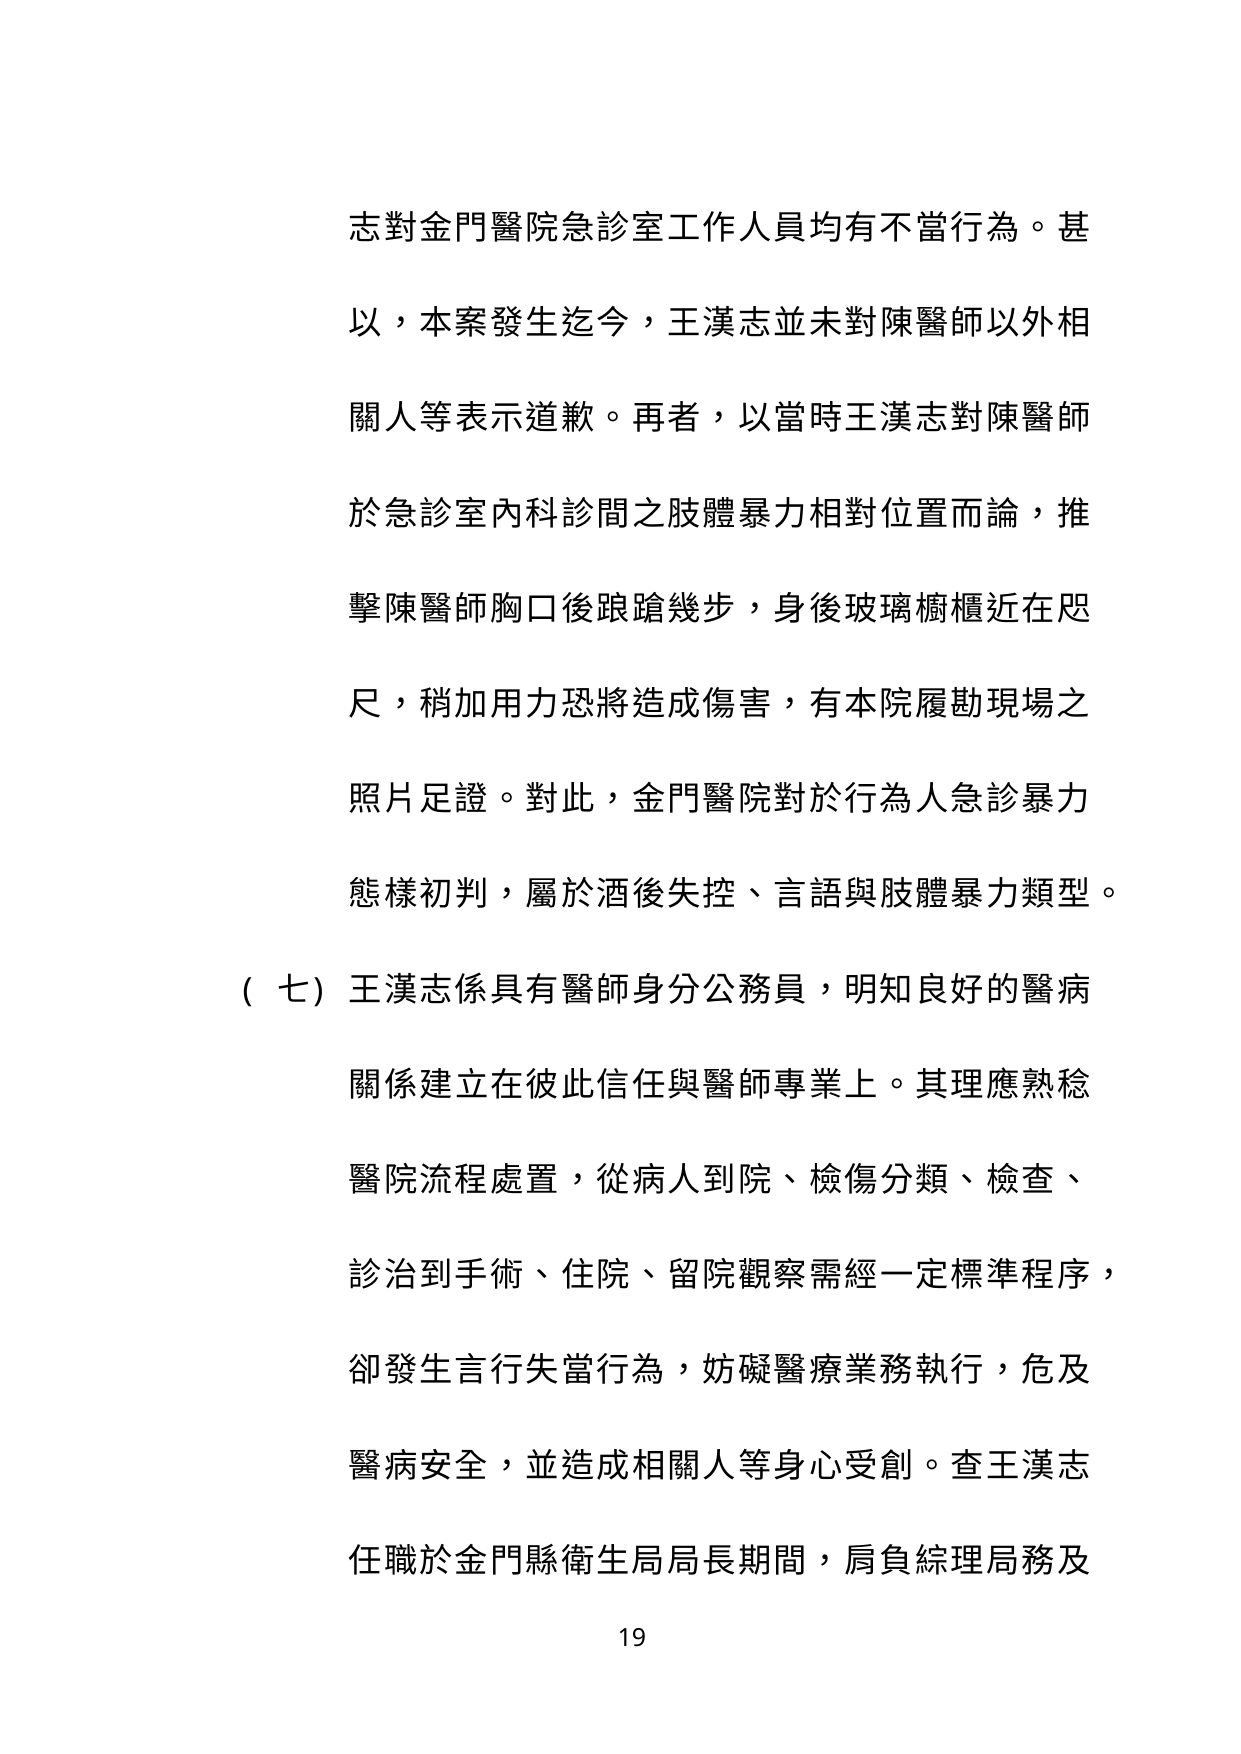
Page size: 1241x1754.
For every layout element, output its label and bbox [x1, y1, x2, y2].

subtitle [242, 939, 1092, 1605]
subtitle [242, 177, 1092, 939]
